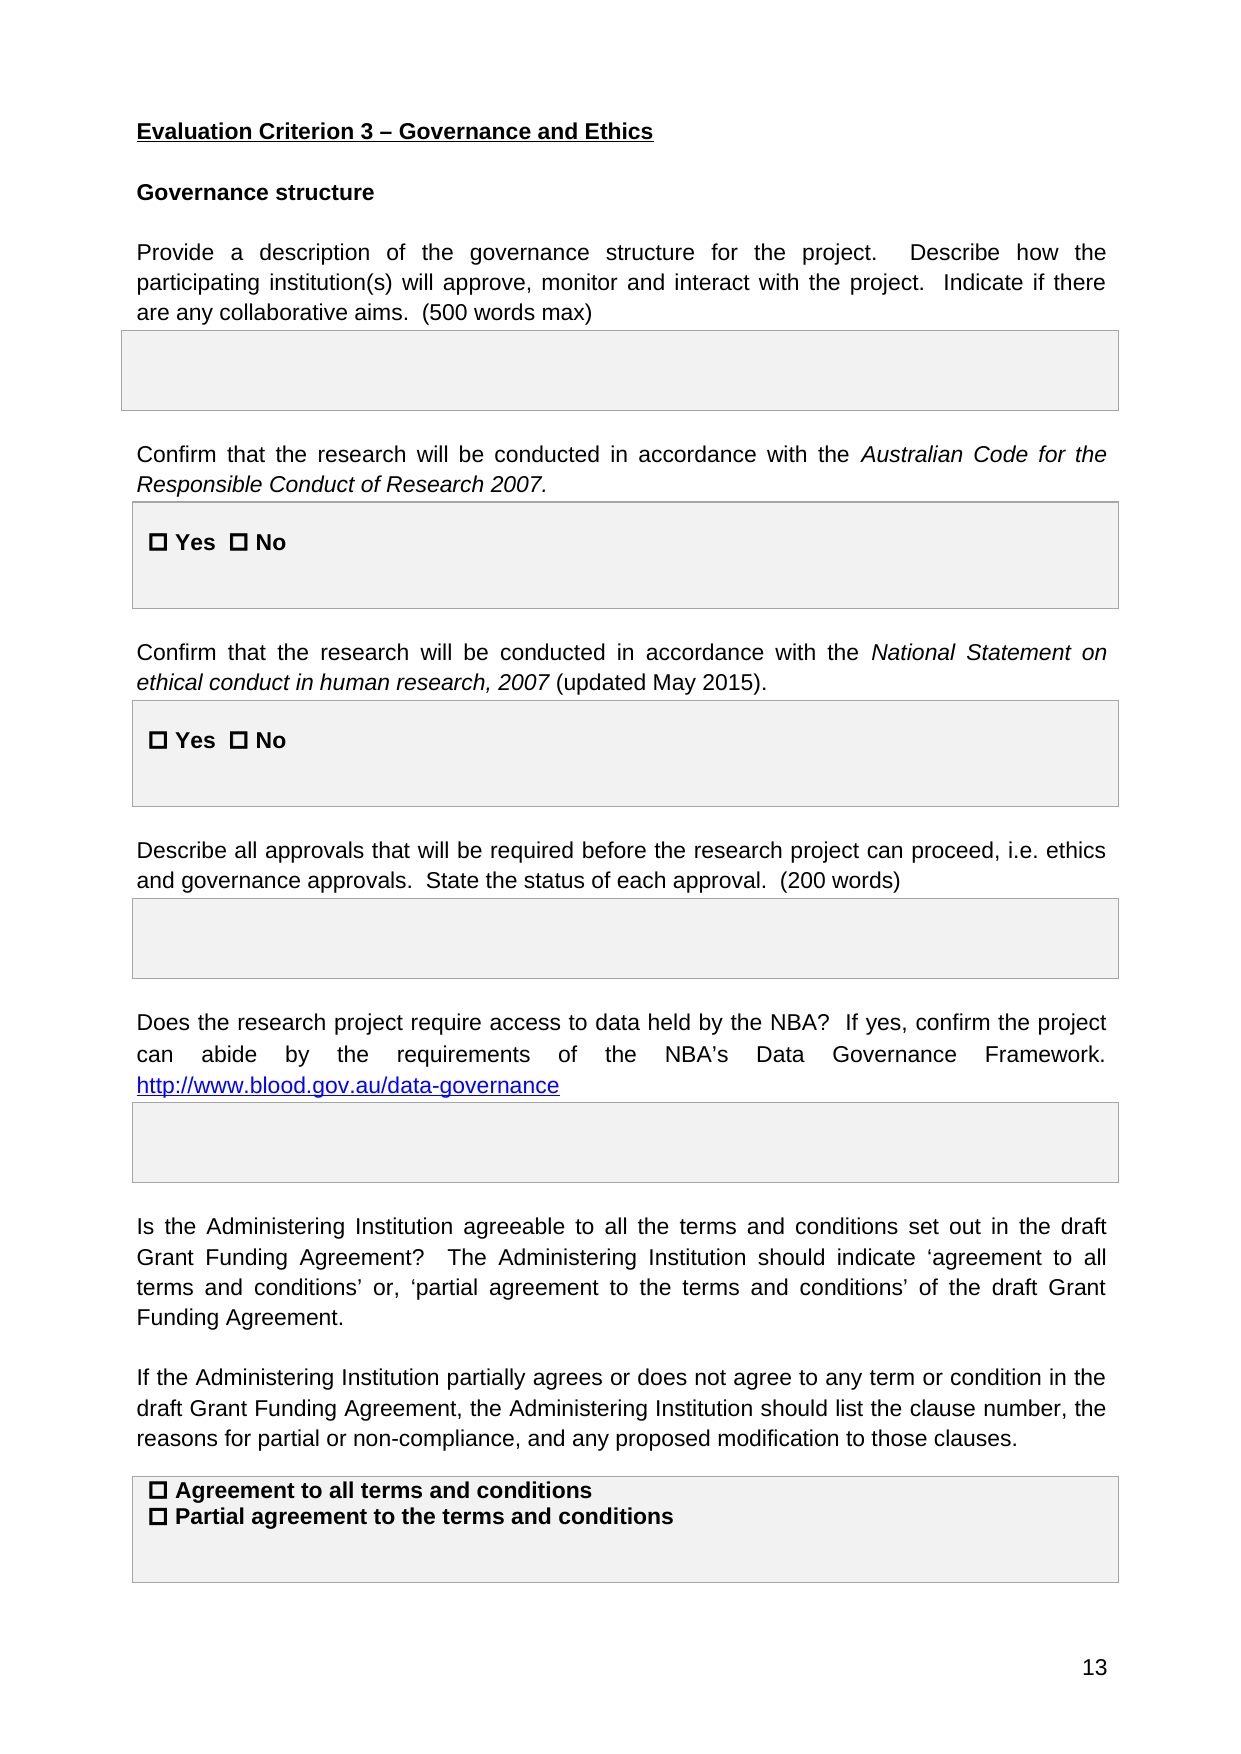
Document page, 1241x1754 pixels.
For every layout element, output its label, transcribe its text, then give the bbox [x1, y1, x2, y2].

text Confirm that the research will be conducted in accordance with the Australian Code for the Responsible Conduct of Research 2007. [136, 441, 1107, 497]
text Evaluation Criterion 3 – Governance and Ethics [136, 118, 1107, 144]
text Governance structure [136, 178, 1107, 205]
text If the Administering Institution partially agrees or does not agree to any term or condition in the draft Grant Funding Agreement, the Administering Institution should list the clause number, the reasons for partial or non-compliance, and any proposed modification to those clauses. [136, 1364, 1107, 1451]
text Confirm that the research will be conducted in accordance with the National Statement on ethical conduct in human research, 2007 (updated May 2015). [136, 639, 1107, 696]
text Provide a description of the governance structure for the project. Describe how the participating institution(s) will approve, monitor and interact with the project. Indicate if there are any collaborative aims. (500 words max) [136, 239, 1107, 326]
table_header [133, 1103, 1118, 1182]
table_header Agreement to all terms and conditions Partial agreement to the terms and conditions [133, 1477, 1118, 1582]
table_header [133, 899, 1118, 978]
table_header [122, 331, 1118, 410]
text Is the Administering Institution agreeable to all the terms and conditions set out in the draft Grant Funding Agreement? The Administering Institution should indicate ‘agreement to all terms and conditions’ or, ‘partial agreement to the terms and conditions’ of the draft Grant Funding Agreement. [136, 1213, 1107, 1330]
table_header Yes No [133, 701, 1118, 806]
text Describe all approvals that will be required before the research project can proceed, i.e. ethics and governance approvals. State the status of each approval. (200 words) [136, 837, 1107, 894]
text Does the research project require access to data held by the NBA? If yes, confirm the project can abide by the requirements of the NBA’s Data Governance Framework. http://www.blood.gov.au/data-governance [136, 1009, 1107, 1098]
table_header Yes No [133, 503, 1118, 608]
